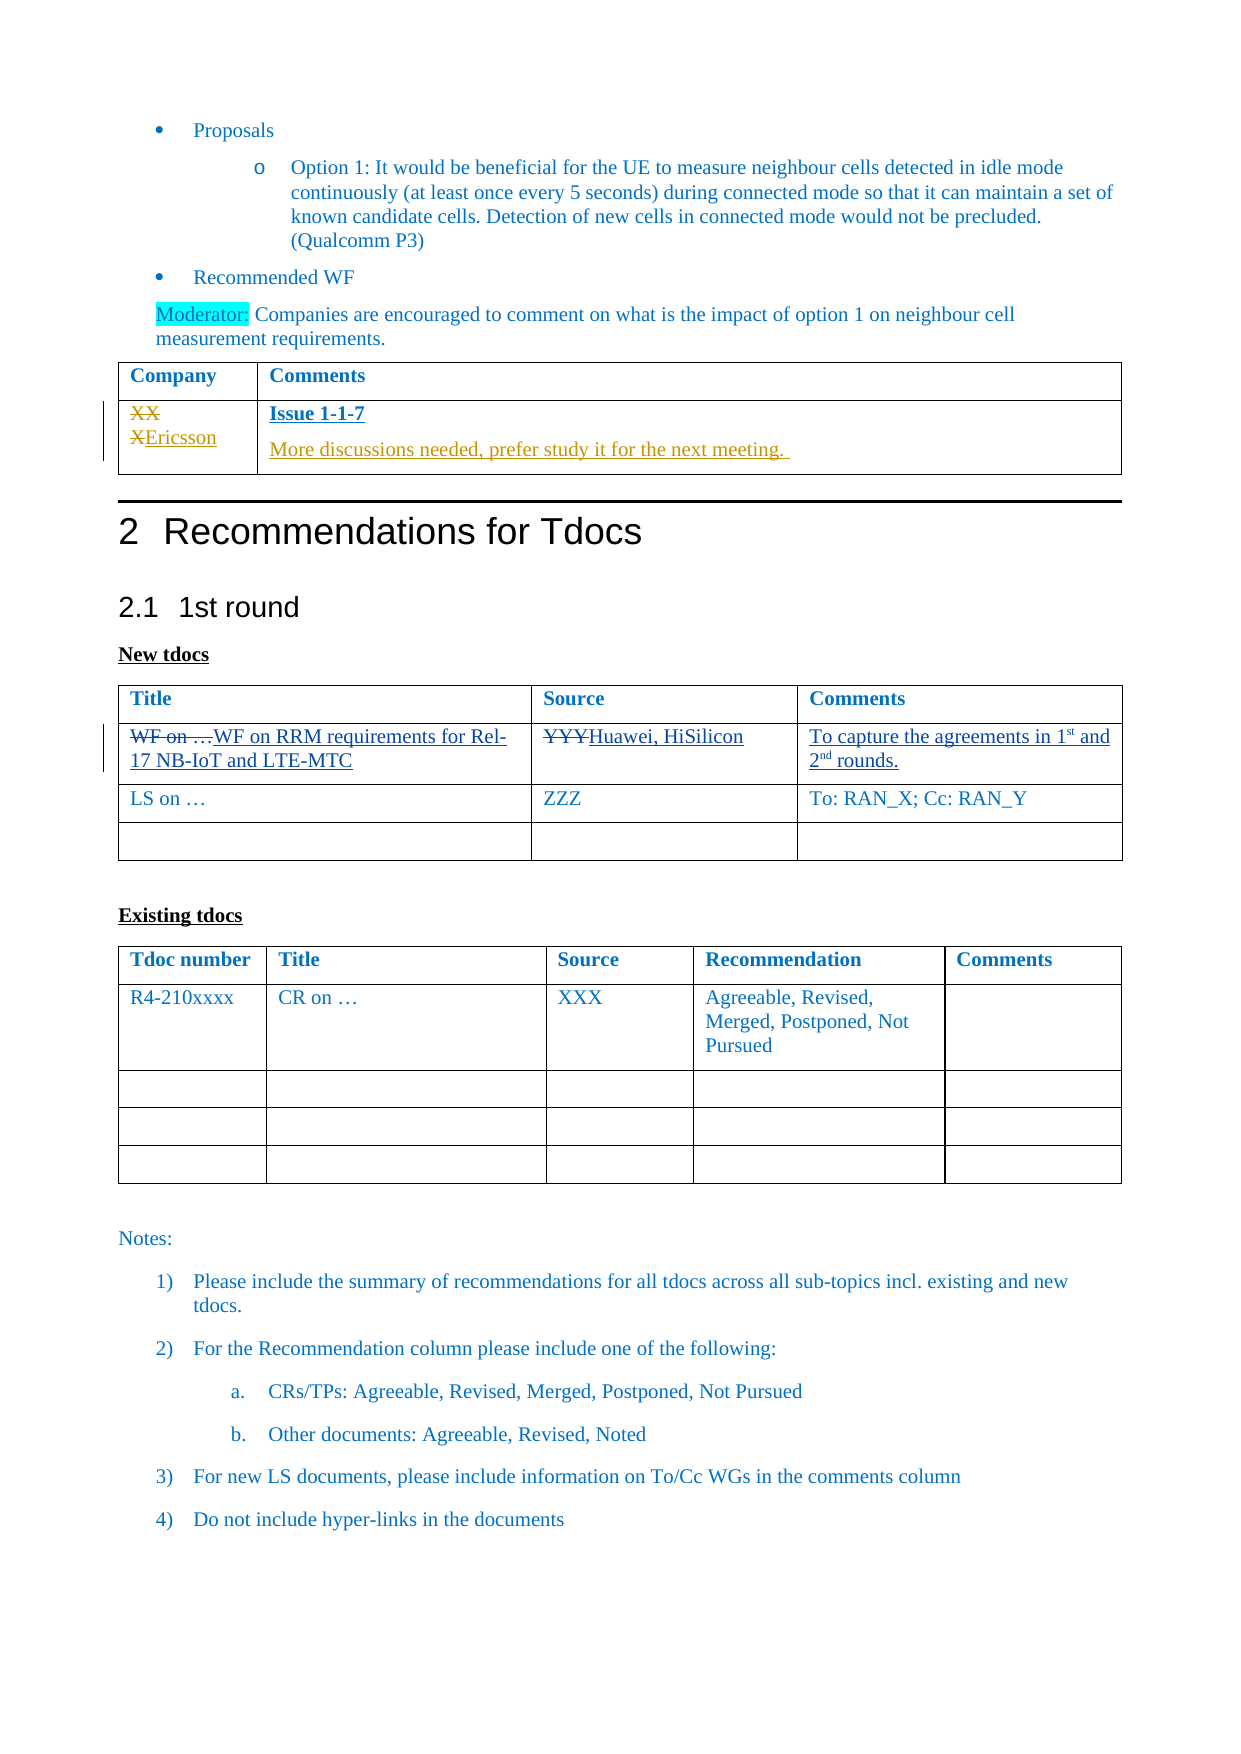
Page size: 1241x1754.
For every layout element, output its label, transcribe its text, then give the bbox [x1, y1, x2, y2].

table_cell [694, 1146, 944, 1182]
list Option 1: It would be beneficial for the UE to measure neighbour cells detected in idle mode continuously (at least once every 5 seconds) during connected mode so that it can maintain a set of known candidate cells. Detection of new cells in connected mode would not be precluded. (Qualcomm P3) [253, 154, 1122, 252]
table_cell [532, 724, 797, 784]
table_cell [267, 1146, 546, 1182]
table_cell R4-210xxxx [119, 985, 266, 1069]
table_cell [119, 724, 531, 784]
table_header Recommendation [694, 947, 944, 984]
table_cell [267, 1071, 546, 1107]
subtitle Recommendations for Tdocs [118, 503, 1122, 552]
list Proposals [156, 118, 1122, 142]
list Other documents: Agreeable, Revised, Noted [231, 1422, 1122, 1446]
subtitle 1st round [118, 590, 1122, 623]
table_cell [946, 985, 1121, 1069]
table_cell [547, 1071, 693, 1107]
table_cell [694, 1108, 944, 1145]
text New tdocs [118, 642, 1122, 666]
table_header Comments [946, 947, 1121, 984]
list Do not include hyper-links in the documents [156, 1507, 1122, 1531]
table_header Source [532, 686, 797, 723]
table_cell [267, 1108, 546, 1145]
table_header Company [119, 363, 257, 400]
table_cell Agreeable, Revised, Merged, Postponed, Not Pursued [694, 985, 944, 1069]
table_cell To: RAN_X; Cc: RAN_Y [798, 785, 1122, 822]
table_cell [119, 1146, 266, 1182]
table_cell XXX [547, 985, 693, 1069]
list Recommended WF [156, 265, 1122, 289]
table_header Source [547, 947, 693, 984]
table_cell [119, 823, 531, 859]
table_header Tdoc number [119, 947, 266, 984]
table_cell [119, 1108, 266, 1145]
table_cell [119, 401, 257, 474]
table_cell [946, 1108, 1121, 1145]
table_cell LS on … [119, 785, 531, 822]
table_cell Issue 1-1-7 [258, 401, 1121, 474]
table_cell ZZZ [532, 785, 797, 822]
table_cell [547, 1108, 693, 1145]
table_cell CR on … [267, 985, 546, 1069]
table_cell [946, 1071, 1121, 1107]
table_cell [694, 1071, 944, 1107]
table_cell [547, 1146, 693, 1182]
table_cell [798, 724, 1122, 784]
table_header Comments [258, 363, 1121, 400]
table_header Title [267, 947, 546, 984]
text Notes: [118, 1226, 1122, 1250]
table_cell [946, 1146, 1121, 1182]
table_cell [119, 1071, 266, 1107]
table_header Title [119, 686, 531, 723]
table_cell [532, 823, 797, 859]
list For new LS documents, please include information on To/Cc WGs in the comments column [156, 1464, 1122, 1488]
text Moderator: Companies are encouraged to comment on what is the impact of option 1 on neighbour cell measurement requirements. [156, 302, 1122, 350]
list CRs/TPs: Agreeable, Revised, Merged, Postponed, Not Pursued [231, 1379, 1122, 1403]
table_cell [798, 823, 1122, 859]
list Please include the summary of recommendations for all tdocs across all sub-topics incl. existing and new tdocs. [156, 1269, 1122, 1317]
text Existing tdocs [118, 903, 1122, 927]
table_header Comments [798, 686, 1122, 723]
list For the Recommendation column please include one of the following: [156, 1336, 1122, 1360]
